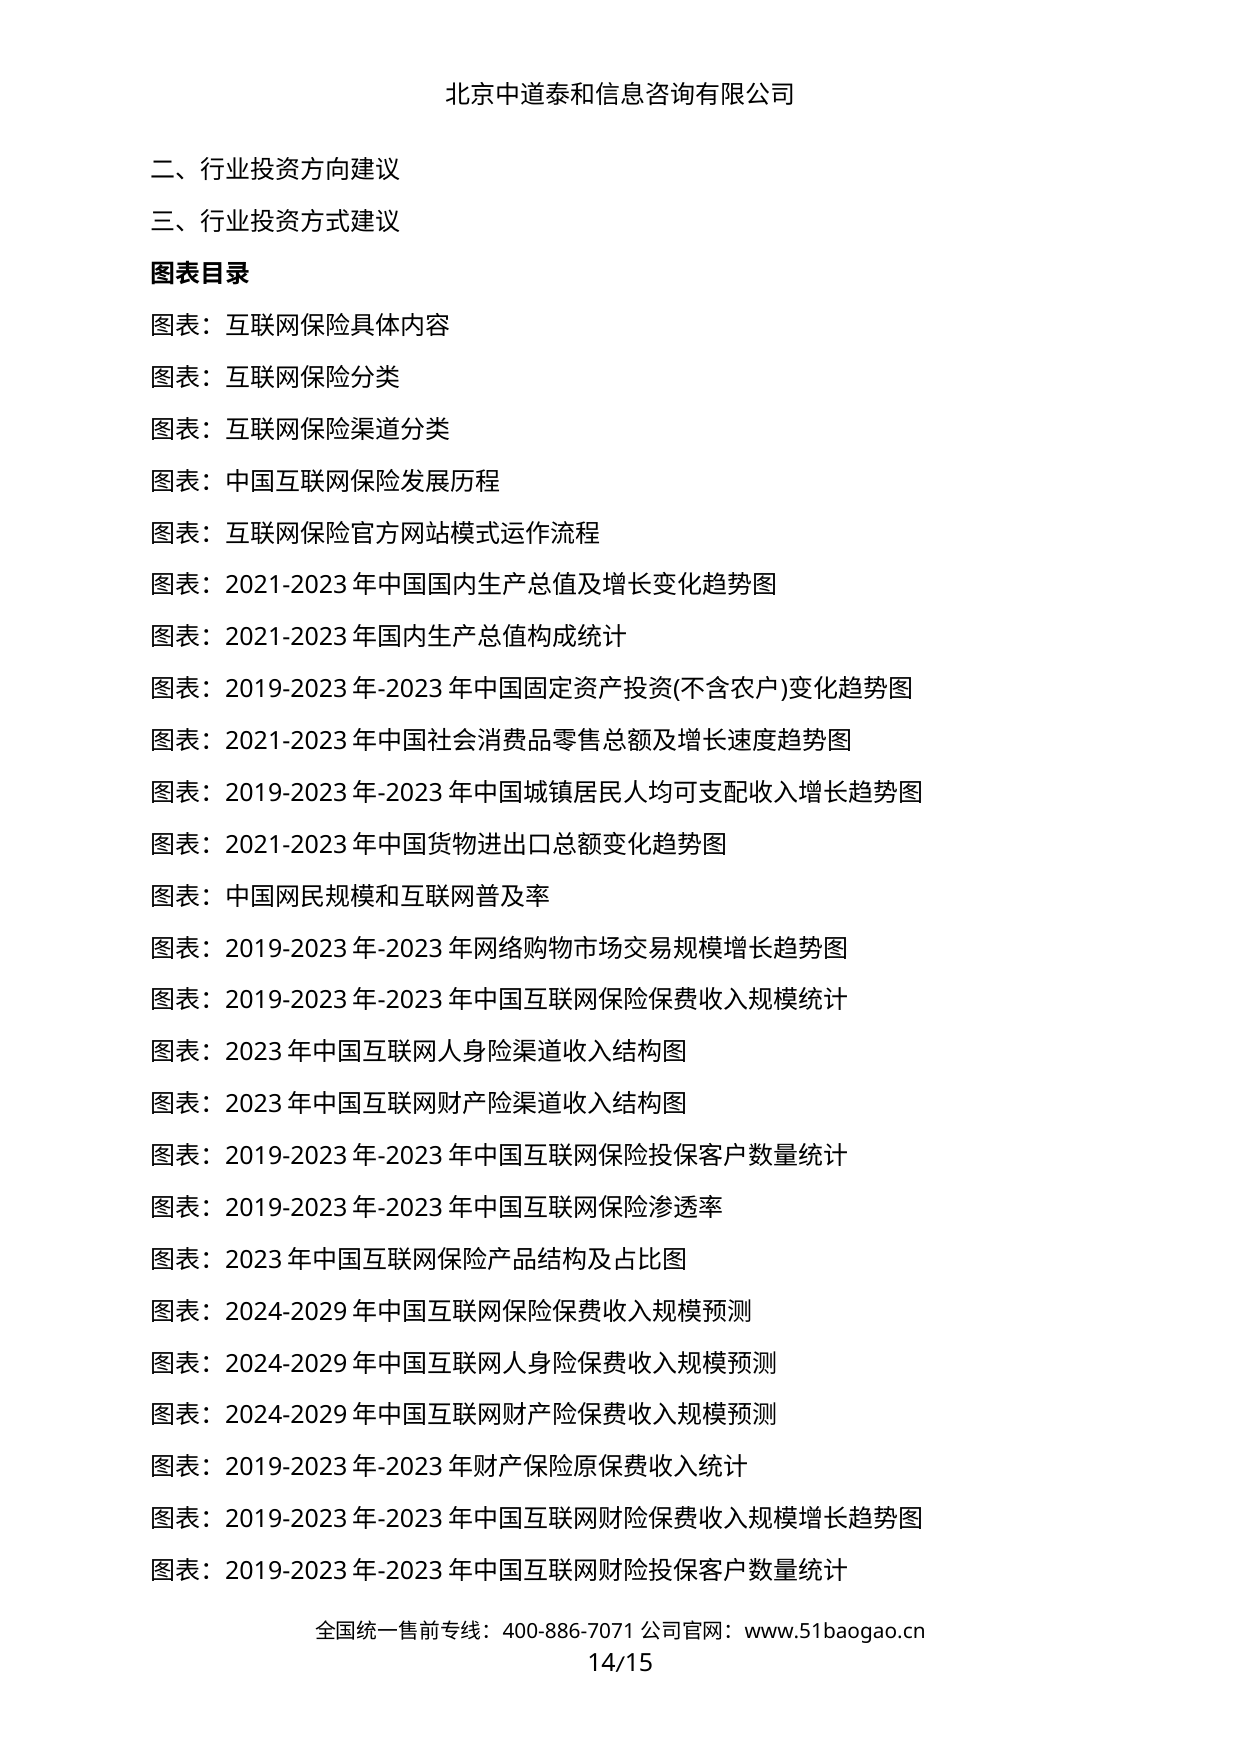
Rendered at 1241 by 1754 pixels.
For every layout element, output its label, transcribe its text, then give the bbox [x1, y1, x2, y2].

text 图表：2023年中国互联网人身险渠道收入结构图 [150, 1032, 1090, 1068]
text 图表：2019-2023年-2023年中国互联网财险投保客户数量统计 [150, 1551, 1090, 1587]
text 图表：2019-2023年-2023年中国互联网财险保费收入规模增长趋势图 [150, 1499, 1090, 1535]
text 图表：2019-2023年-2023年中国互联网保险投保客户数量统计 [150, 1136, 1090, 1172]
text 图表：2023年中国互联网保险产品结构及占比图 [150, 1239, 1090, 1276]
text 图表：2024-2029年中国互联网财产险保费收入规模预测 [150, 1395, 1090, 1431]
text 图表：2019-2023年-2023年中国固定资产投资(不含农户)变化趋势图 [150, 669, 1090, 705]
text 图表：2023年中国互联网财产险渠道收入结构图 [150, 1084, 1090, 1120]
text 图表：2019-2023年-2023年中国互联网保险渗透率 [150, 1187, 1090, 1224]
text 图表：2019-2023年-2023年中国城镇居民人均可支配收入增长趋势图 [150, 772, 1090, 809]
text 三、行业投资方式建议 [150, 202, 1090, 238]
text 图表：2019-2023年-2023年中国互联网保险保费收入规模统计 [150, 980, 1090, 1016]
text 图表：2024-2029年中国互联网人身险保费收入规模预测 [150, 1343, 1090, 1379]
text 图表：互联网保险具体内容 [150, 306, 1090, 342]
text 二、行业投资方向建议 [150, 150, 1090, 186]
text 图表：2021-2023年国内生产总值构成统计 [150, 617, 1090, 653]
text 图表：2019-2023年-2023年网络购物市场交易规模增长趋势图 [150, 928, 1090, 964]
text 图表：2019-2023年-2023年财产保险原保费收入统计 [150, 1447, 1090, 1483]
text 图表目录 [150, 254, 1090, 290]
text 图表：中国网民规模和互联网普及率 [150, 876, 1090, 912]
text 图表：2021-2023年中国国内生产总值及增长变化趋势图 [150, 565, 1090, 601]
text 图表：2021-2023年中国社会消费品零售总额及增长速度趋势图 [150, 721, 1090, 757]
text 图表：互联网保险渠道分类 [150, 409, 1090, 446]
text 图表：互联网保险官方网站模式运作流程 [150, 513, 1090, 549]
text 图表：中国互联网保险发展历程 [150, 461, 1090, 497]
text 图表：2021-2023年中国货物进出口总额变化趋势图 [150, 824, 1090, 861]
text 图表：互联网保险分类 [150, 357, 1090, 394]
text 图表：2024-2029年中国互联网保险保费收入规模预测 [150, 1291, 1090, 1327]
